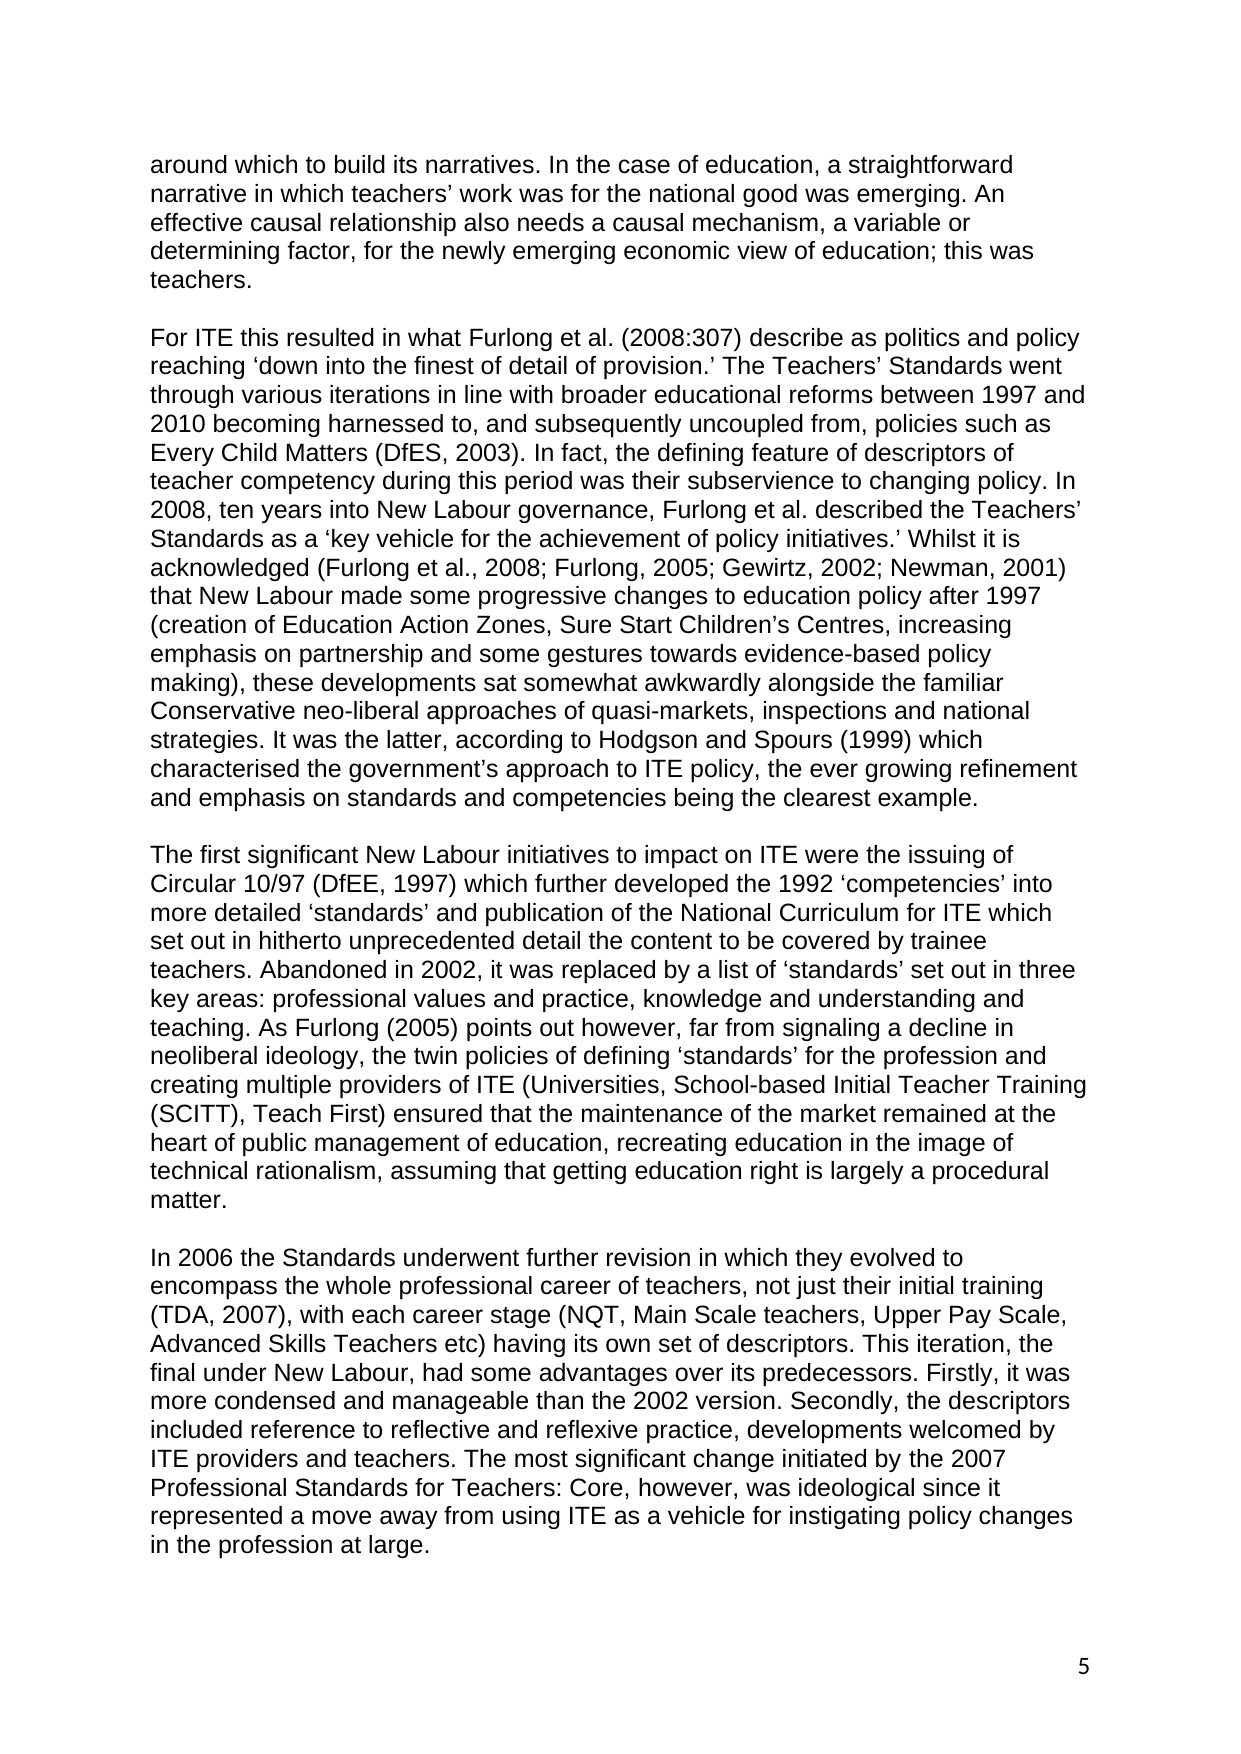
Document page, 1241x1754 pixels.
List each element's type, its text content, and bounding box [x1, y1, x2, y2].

text The first significant New Labour initiatives to impact on ITE were the issuing of Circular 10/97 (DfEE, 1997) which further developed the 1992 ‘competencies’ into more detailed ‘standards’ and publication of the National Curriculum for ITE which set out in hitherto unprecedented detail the content to be covered by trainee teachers. Abandoned in 2002, it was replaced by a list of ‘standards’ set out in three key areas: professional values and practice, knowledge and understanding and teaching. As Furlong (2005) points out however, far from signaling a decline in neoliberal ideology, the twin policies of defining ‘standards’ for the profession and creating multiple providers of ITE (Universities, School-based Initial Teacher Training (SCITT), Teach First) ensured that the maintenance of the market remained at the heart of public management of education, recreating education in the image of technical rationalism, assuming that getting education right is largely a procedural matter. [150, 840, 1090, 1214]
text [150, 150, 1090, 294]
text In 2006 the Standards underwent further revision in which they evolved to encompass the whole professional career of teachers, not just their initial training (TDA, 2007), with each career stage (NQT, Main Scale teachers, Upper Pay Scale, Advanced Skills Teachers etc) having its own set of descriptors. This iteration, the final under New Labour, had some advantages over its predecessors. Firstly, it was more condensed and manageable than the 2002 version. Secondly, the descriptors included reference to reflective and reflexive practice, developments welcomed by ITE providers and teachers. The most significant change initiated by the 2007 Professional Standards for Teachers: Core, however, was ideological since it represented a move away from using ITE as a vehicle for instigating policy changes in the profession at large. [150, 1242, 1090, 1559]
text For ITE this resulted in what Furlong et al. (2008:307) describe as politics and policy reaching ‘down into the finest of detail of provision.’ The Teachers’ Standards went through various iterations in line with broader educational reforms between 1997 and 2010 becoming harnessed to, and subsequently uncoupled from, policies such as Every Child Matters (DfES, 2003). In fact, the defining feature of descriptors of teacher competency during this period was their subservience to changing policy. In 2008, ten years into New Labour governance, Furlong et al. described the Teachers’ Standards as a ‘key vehicle for the achievement of policy initiatives.’ Whilst it is acknowledged (Furlong et al., 2008; Furlong, 2005; Gewirtz, 2002; Newman, 2001) that New Labour made some progressive changes to education policy after 1997 (creation of Education Action Zones, Sure Start Children’s Centres, increasing emphasis on partnership and some gestures towards evidence-based policy making), these developments sat somewhat awkwardly alongside the familiar Conservative neo-liberal approaches of quasi-markets, inspections and national strategies. It was the latter, according to Hodgson and Spours (1999) which characterised the government’s approach to ITE policy, the ever growing refinement and emphasis on standards and competencies being the clearest example. [150, 322, 1090, 811]
